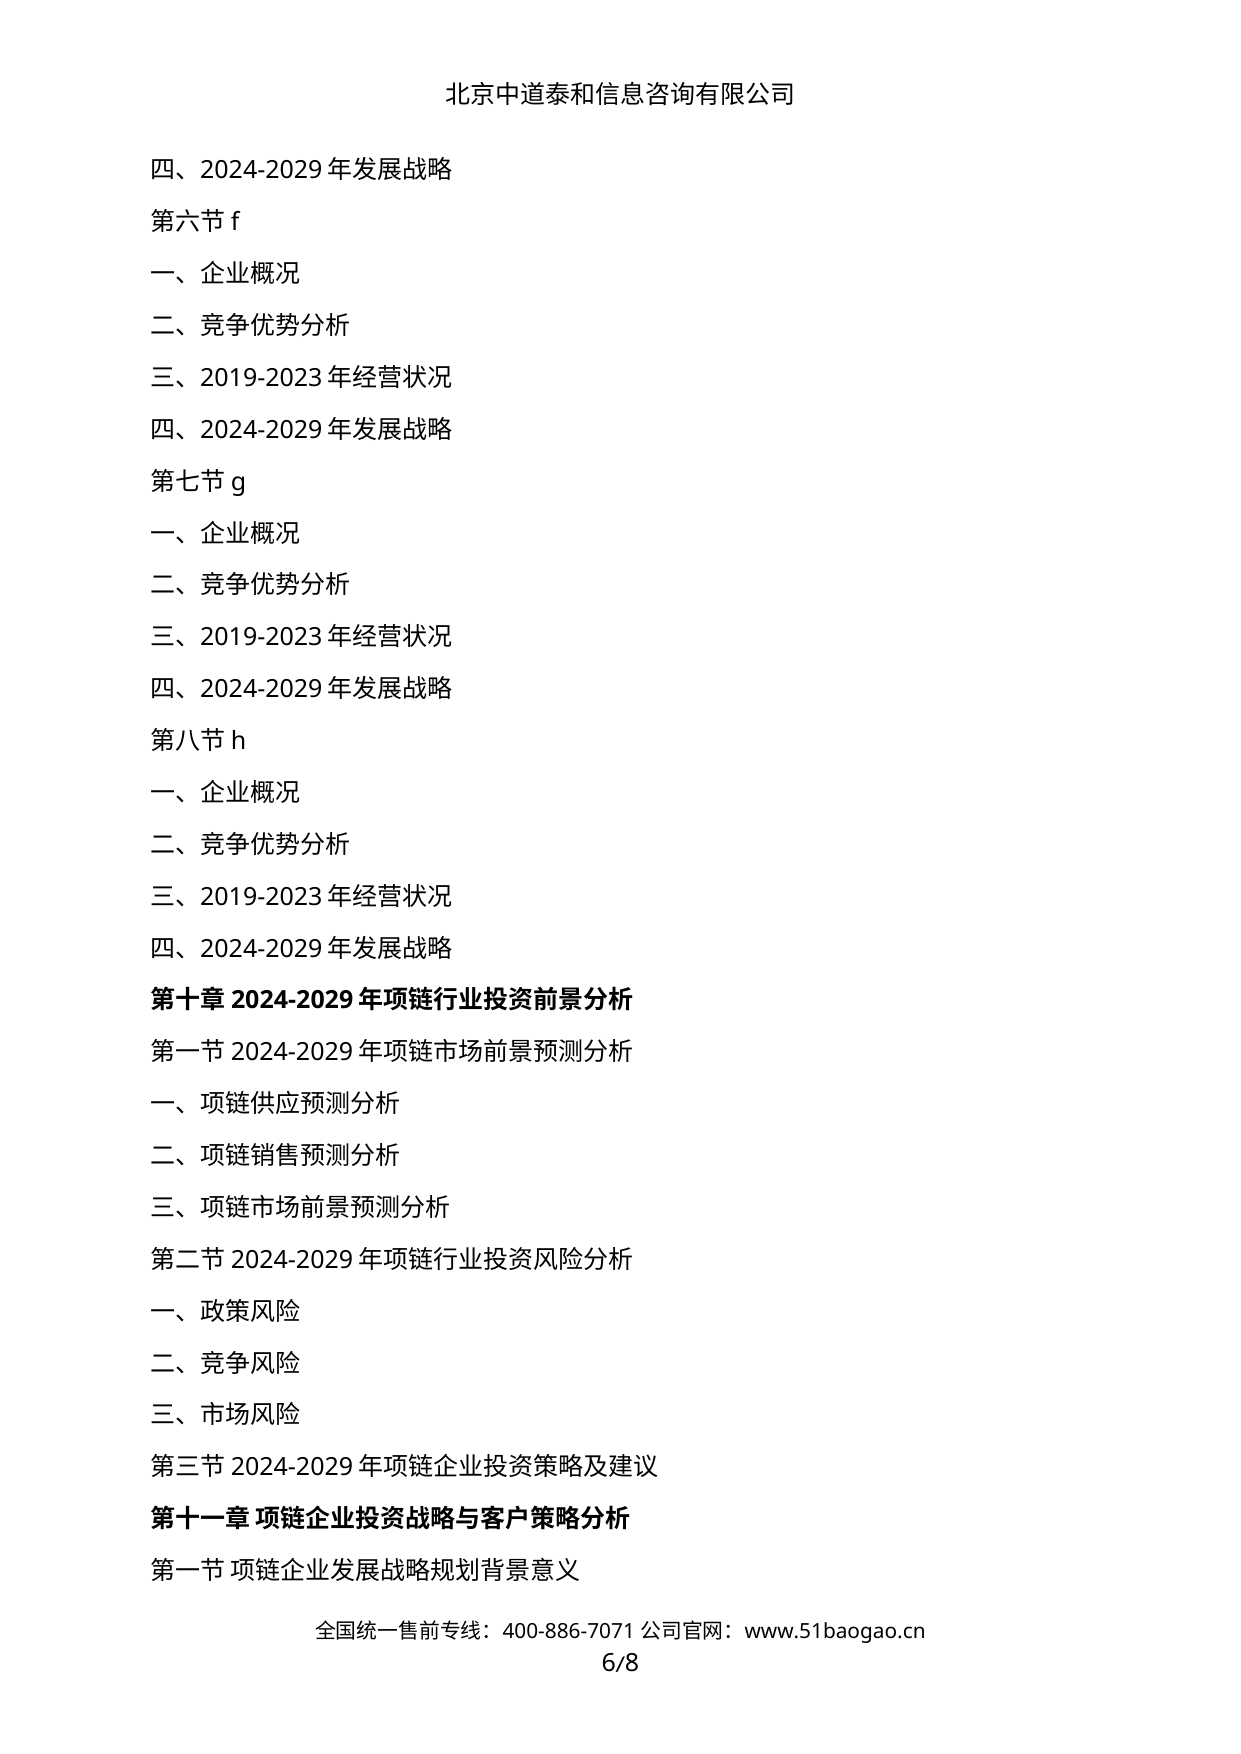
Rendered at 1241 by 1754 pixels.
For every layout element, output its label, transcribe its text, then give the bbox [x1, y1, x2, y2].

text 四、2024-2029年发展战略 [150, 669, 1090, 705]
text 第七节 g [150, 461, 1090, 497]
text 二、竞争优势分析 [150, 306, 1090, 342]
text 第十一章 项链企业投资战略与客户策略分析 [150, 1499, 1090, 1535]
text 第一节 2024-2029年项链市场前景预测分析 [150, 1032, 1090, 1068]
text 三、项链市场前景预测分析 [150, 1187, 1090, 1224]
text 三、2019-2023年经营状况 [150, 876, 1090, 912]
text 四、2024-2029年发展战略 [150, 409, 1090, 446]
text 二、竞争优势分析 [150, 565, 1090, 601]
text 第三节 2024-2029年项链企业投资策略及建议 [150, 1447, 1090, 1483]
text 三、市场风险 [150, 1395, 1090, 1431]
text 四、2024-2029年发展战略 [150, 928, 1090, 964]
text 第六节 f [150, 202, 1090, 238]
text 第八节 h [150, 721, 1090, 757]
text 一、企业概况 [150, 254, 1090, 290]
text 四、2024-2029年发展战略 [150, 150, 1090, 186]
text 二、项链销售预测分析 [150, 1136, 1090, 1172]
text 第十章 2024-2029年项链行业投资前景分析 [150, 980, 1090, 1016]
text 一、政策风险 [150, 1291, 1090, 1327]
text 一、企业概况 [150, 513, 1090, 549]
text 第二节 2024-2029年项链行业投资风险分析 [150, 1239, 1090, 1276]
text 一、项链供应预测分析 [150, 1084, 1090, 1120]
text 二、竞争风险 [150, 1343, 1090, 1379]
text 三、2019-2023年经营状况 [150, 617, 1090, 653]
text 二、竞争优势分析 [150, 824, 1090, 861]
text 三、2019-2023年经营状况 [150, 357, 1090, 394]
text 第一节 项链企业发展战略规划背景意义 [150, 1551, 1090, 1587]
text 一、企业概况 [150, 772, 1090, 809]
